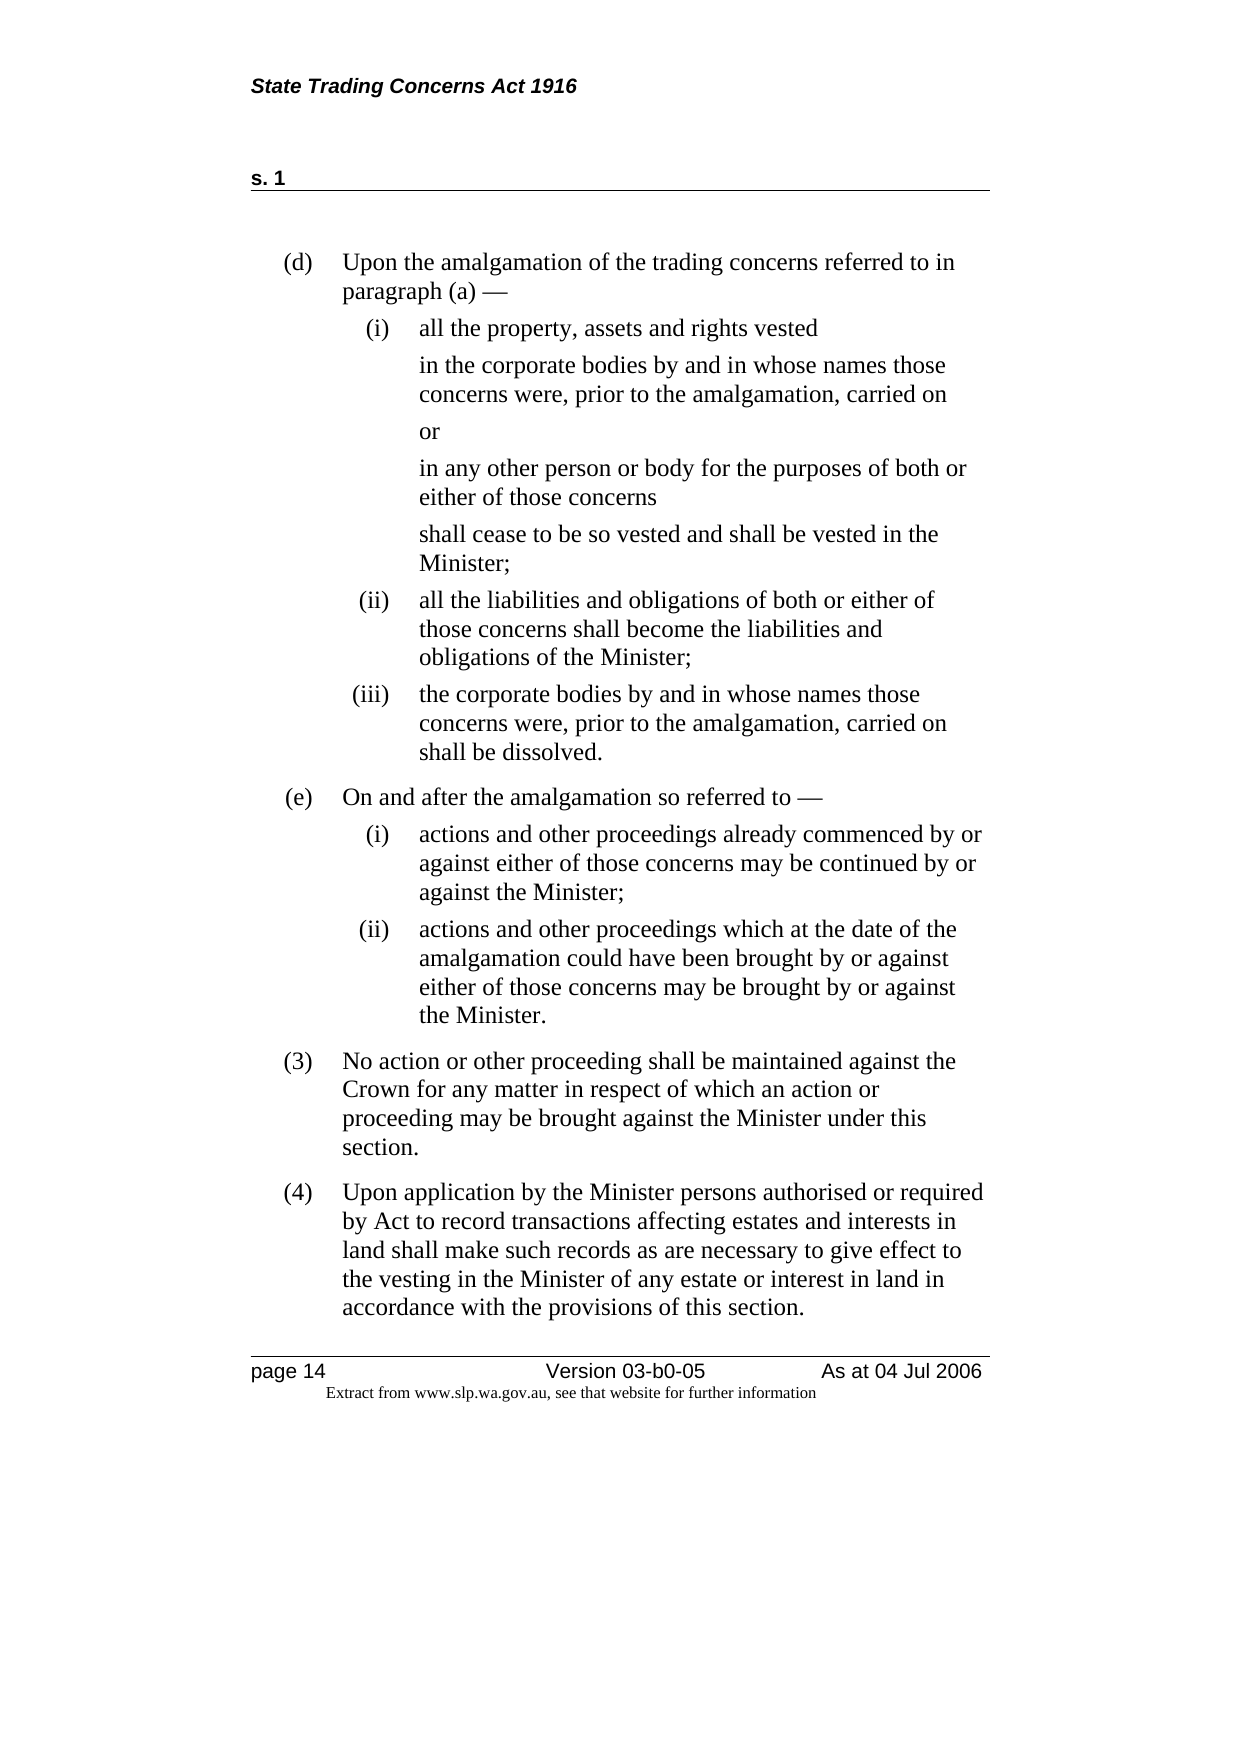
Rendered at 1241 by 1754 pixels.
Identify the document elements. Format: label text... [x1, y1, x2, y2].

text (i) actions and other proceedings already commenced by or against either of those concerns may be continued by or against the Minister; [251, 819, 990, 906]
text (4) Upon application by the Minister persons authorised or required by Act to record transactions affecting estates and interests in land shall make such records as are necessary to give effect to the vesting in the Minister of any estate or interest in land in accordance with the provisions of this section. [251, 1177, 990, 1321]
text (d) Upon the amalgamation of the trading concerns referred to in paragraph (a) — [251, 247, 990, 305]
text (ii) all the liabilities and obligations of both or either of those concerns shall become the liabilities and obligations of the Minister; [251, 585, 990, 671]
text (ii) actions and other proceedings which at the date of the amalgamation could have been brought by or against either of those concerns may be brought by or against the Minister. [251, 914, 990, 1029]
text (3) No action or other proceeding shall be maintained against the Crown for any matter in respect of which an action or proceeding may be brought against the Minister under this section. [251, 1046, 990, 1161]
text (e) On and after the amalgamation so referred to — [251, 782, 990, 811]
text or [251, 416, 990, 445]
text shall cease to be so vested and shall be vested in the Minister; [251, 519, 990, 577]
text in any other person or body for the purposes of both or either of those concerns [251, 453, 990, 511]
text (iii) the corporate bodies by and in whose names those concerns were, prior to the amalgamation, carried on shall be dissolved. [251, 679, 990, 766]
text (i) all the property, assets and rights vested [251, 313, 990, 342]
text in the corporate bodies by and in whose names those concerns were, prior to the amalgamation, carried on [251, 350, 990, 408]
